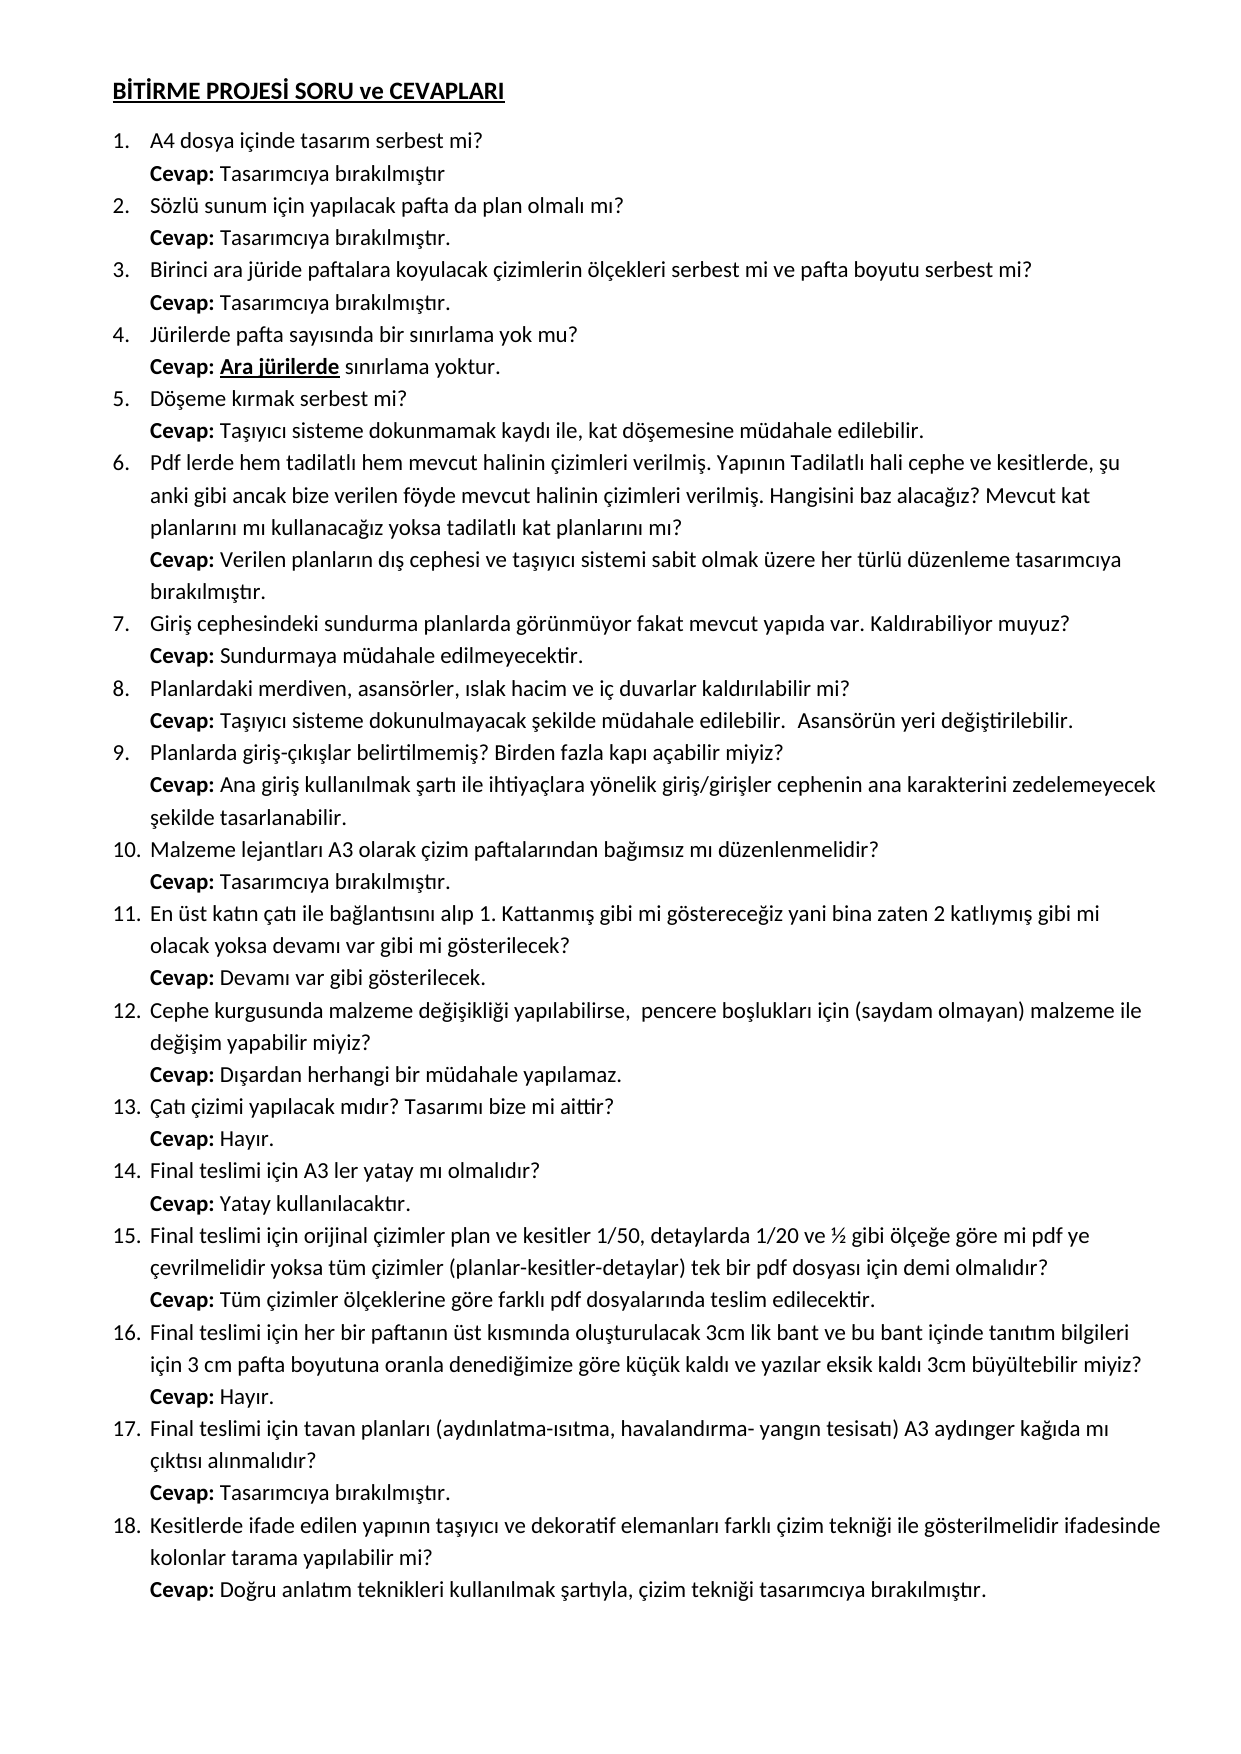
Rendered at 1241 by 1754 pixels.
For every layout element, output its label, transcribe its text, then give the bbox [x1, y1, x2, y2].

text BİTİRME PROJESİ SORU ve CEVAPLARI [75, 75, 1165, 106]
list Cevap: Tasarımcıya bırakılmıştır. [150, 288, 1165, 316]
list Cevap: Tasarımcıya bırakılmıştır. [150, 867, 1165, 895]
list Planlardaki merdiven, asansörler, ıslak hacim ve iç duvarlar kaldırılabilir mi? [112, 674, 1165, 702]
list Birinci ara jüride paftalara koyulacak çizimlerin ölçekleri serbest mi ve pafta boyutu serbest mi? [112, 255, 1165, 283]
list Cevap: Tüm çizimler ölçeklerine göre farklı pdf dosyalarında teslim edilecektir. [150, 1285, 1165, 1313]
list Giriş cephesindeki sundurma planlarda görünmüyor fakat mevcut yapıda var. Kaldırabiliyor muyuz? [112, 609, 1165, 637]
list Pdf lerde hem tadilatlı hem mevcut halinin çizimleri verilmiş. Yapının Tadilatlı hali cephe ve kesitlerde, şu anki gibi ancak bize verilen föyde mevcut halinin çizimleri verilmiş. Hangisini baz alacağız? Mevcut kat planlarını mı kullanacağız yoksa tadilatlı kat planlarını mı? [112, 448, 1165, 541]
list Cevap: Taşıyıcı sisteme dokunulmayacak şekilde müdahale edilebilir. Asansörün yeri değiştirilebilir. [150, 706, 1165, 734]
list Cevap: Doğru anlatım teknikleri kullanılmak şartıyla, çizim tekniği tasarımcıya bırakılmıştır. [150, 1575, 1165, 1603]
list Cevap: Verilen planların dış cephesi ve taşıyıcı sistemi sabit olmak üzere her türlü düzenleme tasarımcıya bırakılmıştır. [150, 545, 1165, 605]
list Cevap: Taşıyıcı sisteme dokunmamak kaydı ile, kat döşemesine müdahale edilebilir. [150, 416, 1165, 444]
list Malzeme lejantları A3 olarak çizim paftalarından bağımsız mı düzenlenmelidir? [112, 835, 1165, 863]
list Çatı çizimi yapılacak mıdır? Tasarımı bize mi aittir? [112, 1092, 1165, 1120]
list Cevap: Tasarımcıya bırakılmıştır [150, 159, 1165, 187]
list Final teslimi için her bir paftanın üst kısmında oluşturulacak 3cm lik bant ve bu bant içinde tanıtım bilgileri için 3 cm pafta boyutuna oranla denediğimize göre küçük kaldı ve yazılar eksik kaldı 3cm büyültebilir miyiz? [112, 1318, 1165, 1378]
list Cevap: Tasarımcıya bırakılmıştır. [150, 1478, 1165, 1507]
list Cevap: Ana giriş kullanılmak şartı ile ihtiyaçlara yönelik giriş/girişler cephenin ana karakterini zedelemeyecek şekilde tasarlanabilir. [150, 770, 1165, 831]
list Cephe kurgusunda malzeme değişikliği yapılabilirse, pencere boşlukları için (saydam olmayan) malzeme ile değişim yapabilir miyiz? [112, 996, 1165, 1056]
list Cevap: Devamı var gibi gösterilecek. [150, 963, 1165, 992]
list Döşeme kırmak serbest mi? [112, 384, 1165, 412]
list En üst katın çatı ile bağlantısını alıp 1. Kattanmış gibi mi göstereceğiz yani bina zaten 2 katlıymış gibi mi olacak yoksa devamı var gibi mi gösterilecek? [112, 899, 1165, 959]
list Cevap: Tasarımcıya bırakılmıştır. [150, 223, 1165, 251]
list Cevap: Dışardan herhangi bir müdahale yapılamaz. [150, 1060, 1165, 1088]
list A4 dosya içinde tasarım serbest mi? [112, 127, 1165, 155]
list Cevap: Hayır. [150, 1382, 1165, 1410]
list Final teslimi için orijinal çizimler plan ve kesitler 1/50, detaylarda 1/20 ve ½ gibi ölçeğe göre mi pdf ye çevrilmelidir yoksa tüm çizimler (planlar-kesitler-detaylar) tek bir pdf dosyası için demi olmalıdır? [112, 1221, 1165, 1281]
list Cevap: Ara jürilerde sınırlama yoktur. [150, 352, 1165, 380]
list Sözlü sunum için yapılacak pafta da plan olmalı mı? [112, 191, 1165, 219]
list Cevap: Yatay kullanılacaktır. [150, 1189, 1165, 1217]
list Cevap: Sundurmaya müdahale edilmeyecektir. [150, 642, 1165, 670]
list Cevap: Hayır. [150, 1124, 1165, 1152]
list Final teslimi için A3 ler yatay mı olmalıdır? [112, 1157, 1165, 1185]
list Planlarda giriş-çıkışlar belirtilmemiş? Birden fazla kapı açabilir miyiz? [112, 738, 1165, 766]
list Jürilerde pafta sayısında bir sınırlama yok mu? [112, 320, 1165, 348]
list Kesitlerde ifade edilen yapının taşıyıcı ve dekoratif elemanları farklı çizim tekniği ile gösterilmelidir ifadesinde kolonlar tarama yapılabilir mi? [112, 1511, 1165, 1571]
list Final teslimi için tavan planları (aydınlatma-ısıtma, havalandırma- yangın tesisatı) A3 aydınger kağıda mı çıktısı alınmalıdır? [112, 1414, 1165, 1474]
